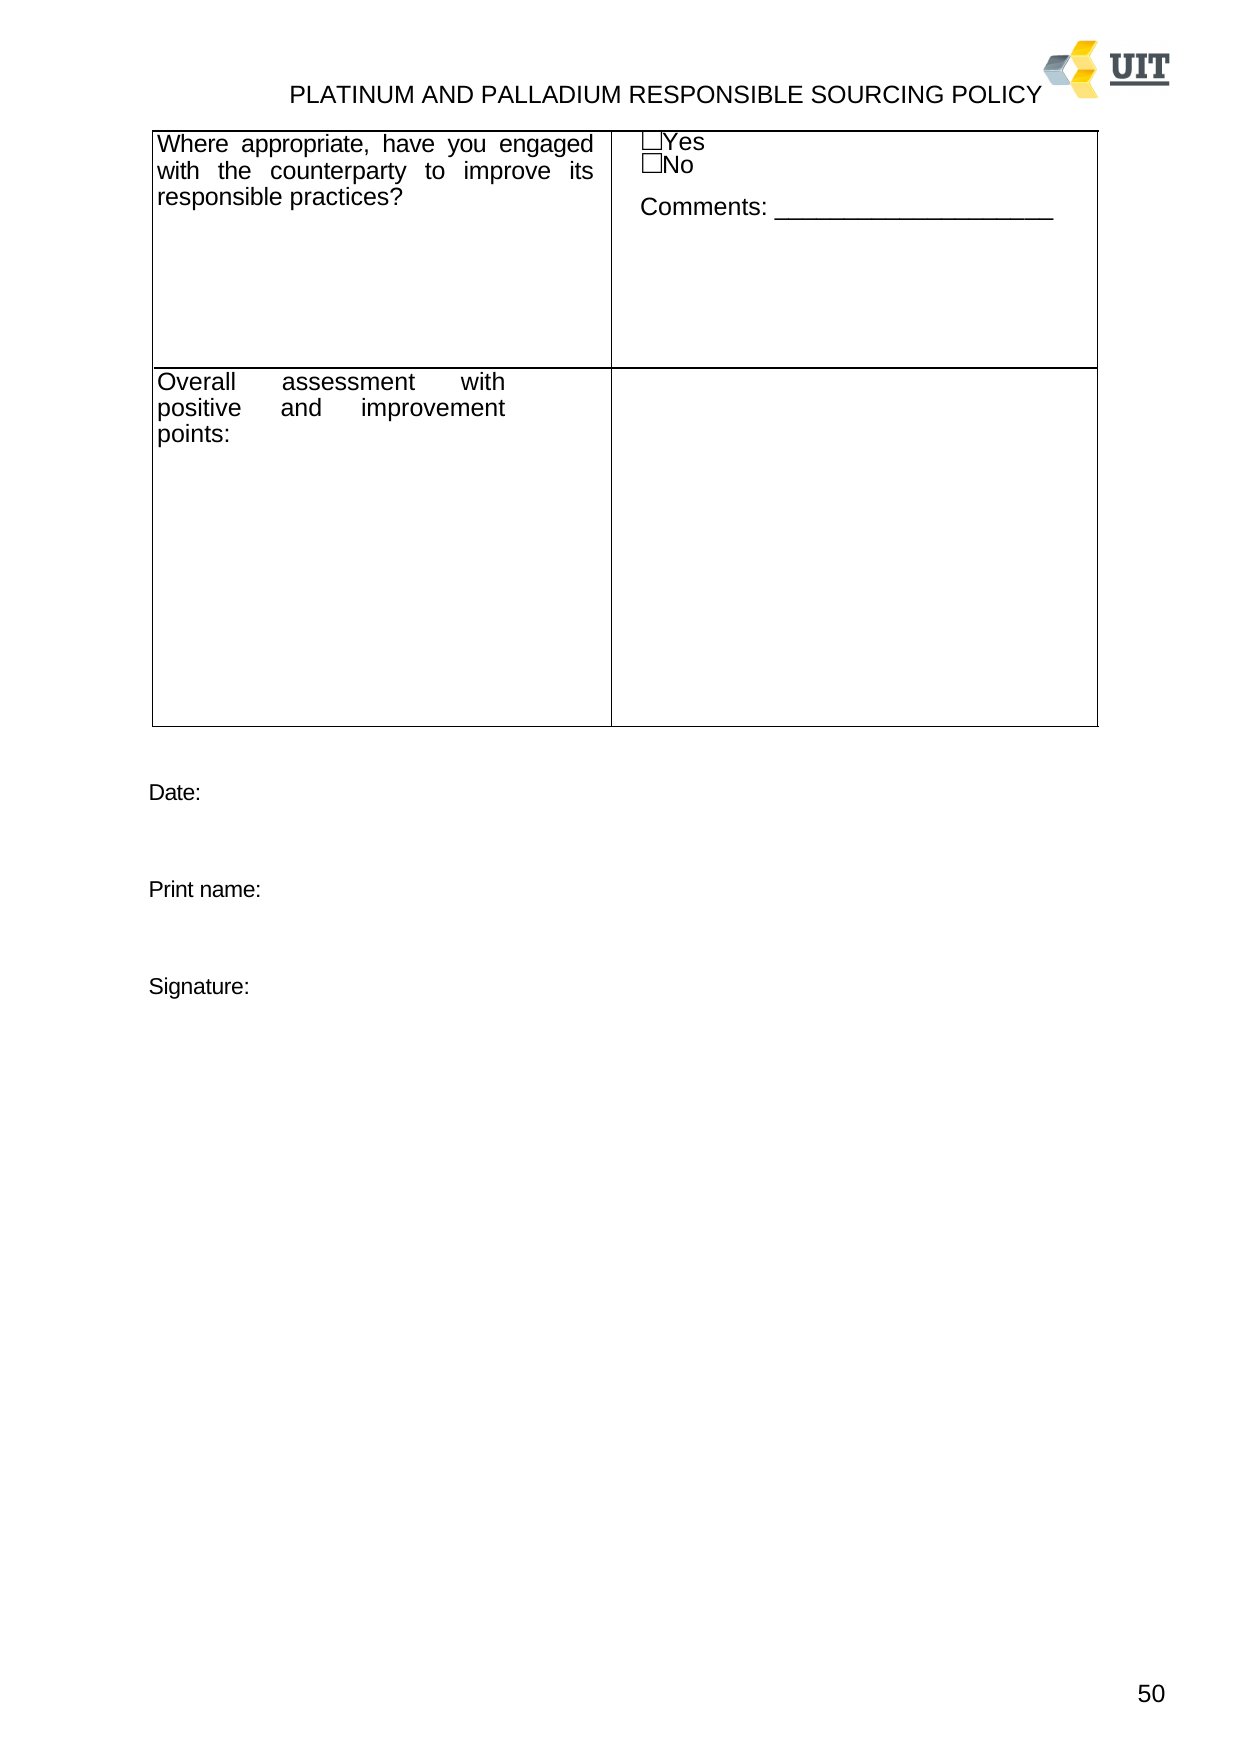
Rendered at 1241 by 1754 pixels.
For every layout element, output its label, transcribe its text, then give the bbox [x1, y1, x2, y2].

text Date: [148, 779, 1165, 805]
table_cell Where appropriate, have you engaged with the counterparty to improve its responsible practices? [153, 132, 611, 367]
text Print name: [148, 876, 1165, 902]
table_cell [612, 369, 1097, 726]
text Signature: [148, 973, 1165, 999]
table_cell □Yes □No Comments: ____________________ [612, 132, 1097, 367]
picture [1042, 36, 1171, 104]
table_cell Overall assessment with positive and improvement points: [153, 368, 611, 726]
